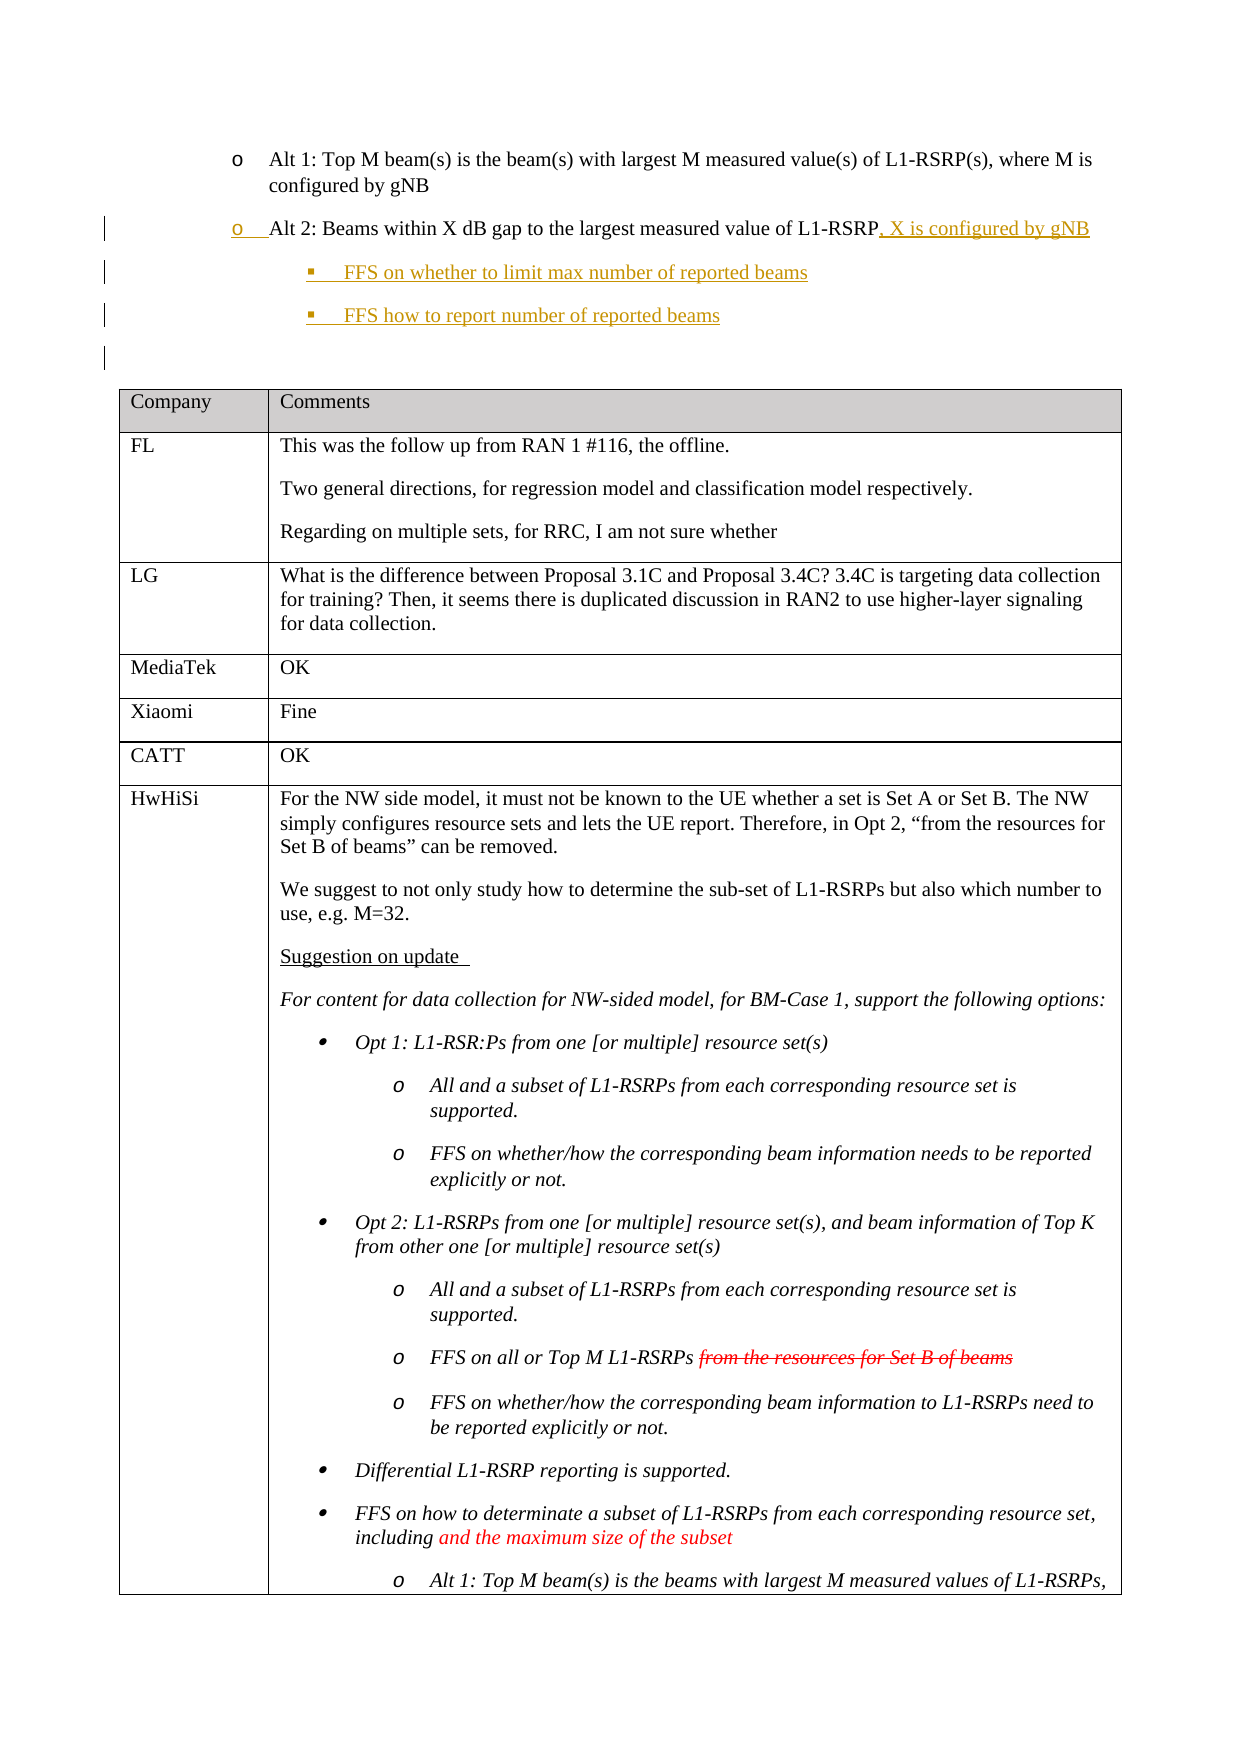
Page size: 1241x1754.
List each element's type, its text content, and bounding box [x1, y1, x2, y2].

list Alt 1: Top M beam(s) is the beam(s) with largest M measured value(s) of L1-RSRP(s), where M is configured by gNB [231, 147, 1122, 197]
table_header Comments [269, 390, 1121, 432]
table_cell MediaTek [120, 655, 268, 698]
table_cell Xiaomi [120, 699, 268, 741]
table_cell HwHiSi [120, 786, 268, 1593]
table_cell LG [120, 563, 268, 654]
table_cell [269, 786, 1121, 1593]
table_cell OK [269, 743, 1121, 785]
table_cell FL [120, 433, 268, 562]
table_cell OK [269, 655, 1121, 698]
table_cell This was the follow up from RAN 1 #116, the offline. Two general directions, for regression model and classification model respectively. Regarding on multiple sets, for RRC, I am not sure whether [269, 433, 1121, 562]
table_cell CATT [120, 743, 268, 785]
table_cell What is the difference between Proposal 3.1C and Proposal 3.4C? 3.4C is targeting data collection for training? Then, it seems there is duplicated discussion in RAN2 to use higher-layer signaling for data collection. [269, 563, 1121, 654]
table_header Company [120, 390, 268, 432]
list Alt 2: Beams within X dB gap to the largest measured value of L1-RSRP [231, 216, 1122, 241]
table_cell Fine [269, 699, 1121, 741]
